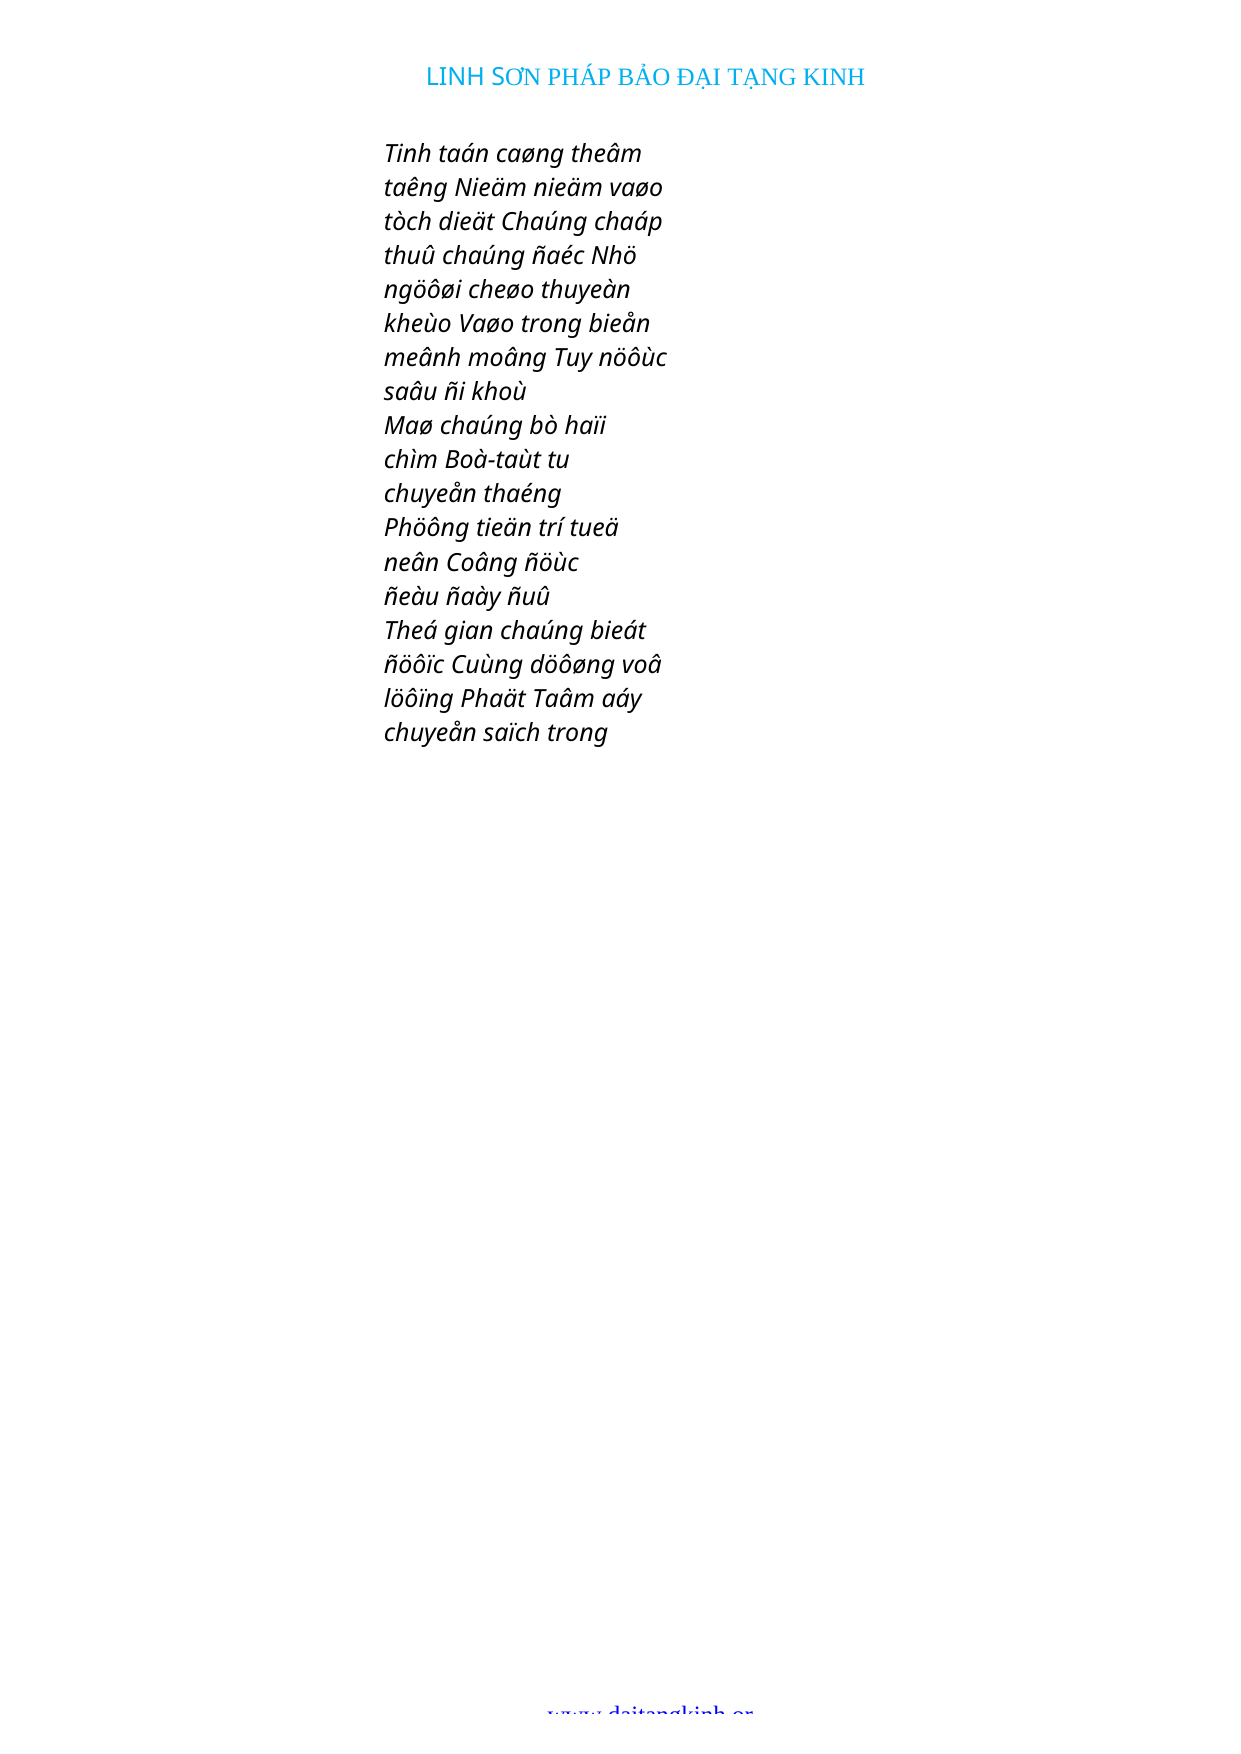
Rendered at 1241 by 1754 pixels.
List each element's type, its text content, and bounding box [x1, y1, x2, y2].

text Tinh taán caøng theâm taêng Nieäm nieäm vaøo tòch dieät Chaúng chaáp thuû chaúng ñaéc Nhö ngöôøi cheøo thuyeàn kheùo Vaøo trong bieån meânh moâng Tuy nöôùc saâu ñi khoù [384, 135, 680, 408]
text Maø chaúng bò haïi chìm Boà-taùt tu chuyeån thaéng Phöông tieän trí tueä neân Coâng ñöùc ñeàu ñaày ñuû [384, 408, 625, 612]
text Theá gian chaúng bieát ñöôïc Cuùng döôøng voâ löôïng Phaät Taâm aáy chuyeån saïch trong [384, 612, 688, 748]
